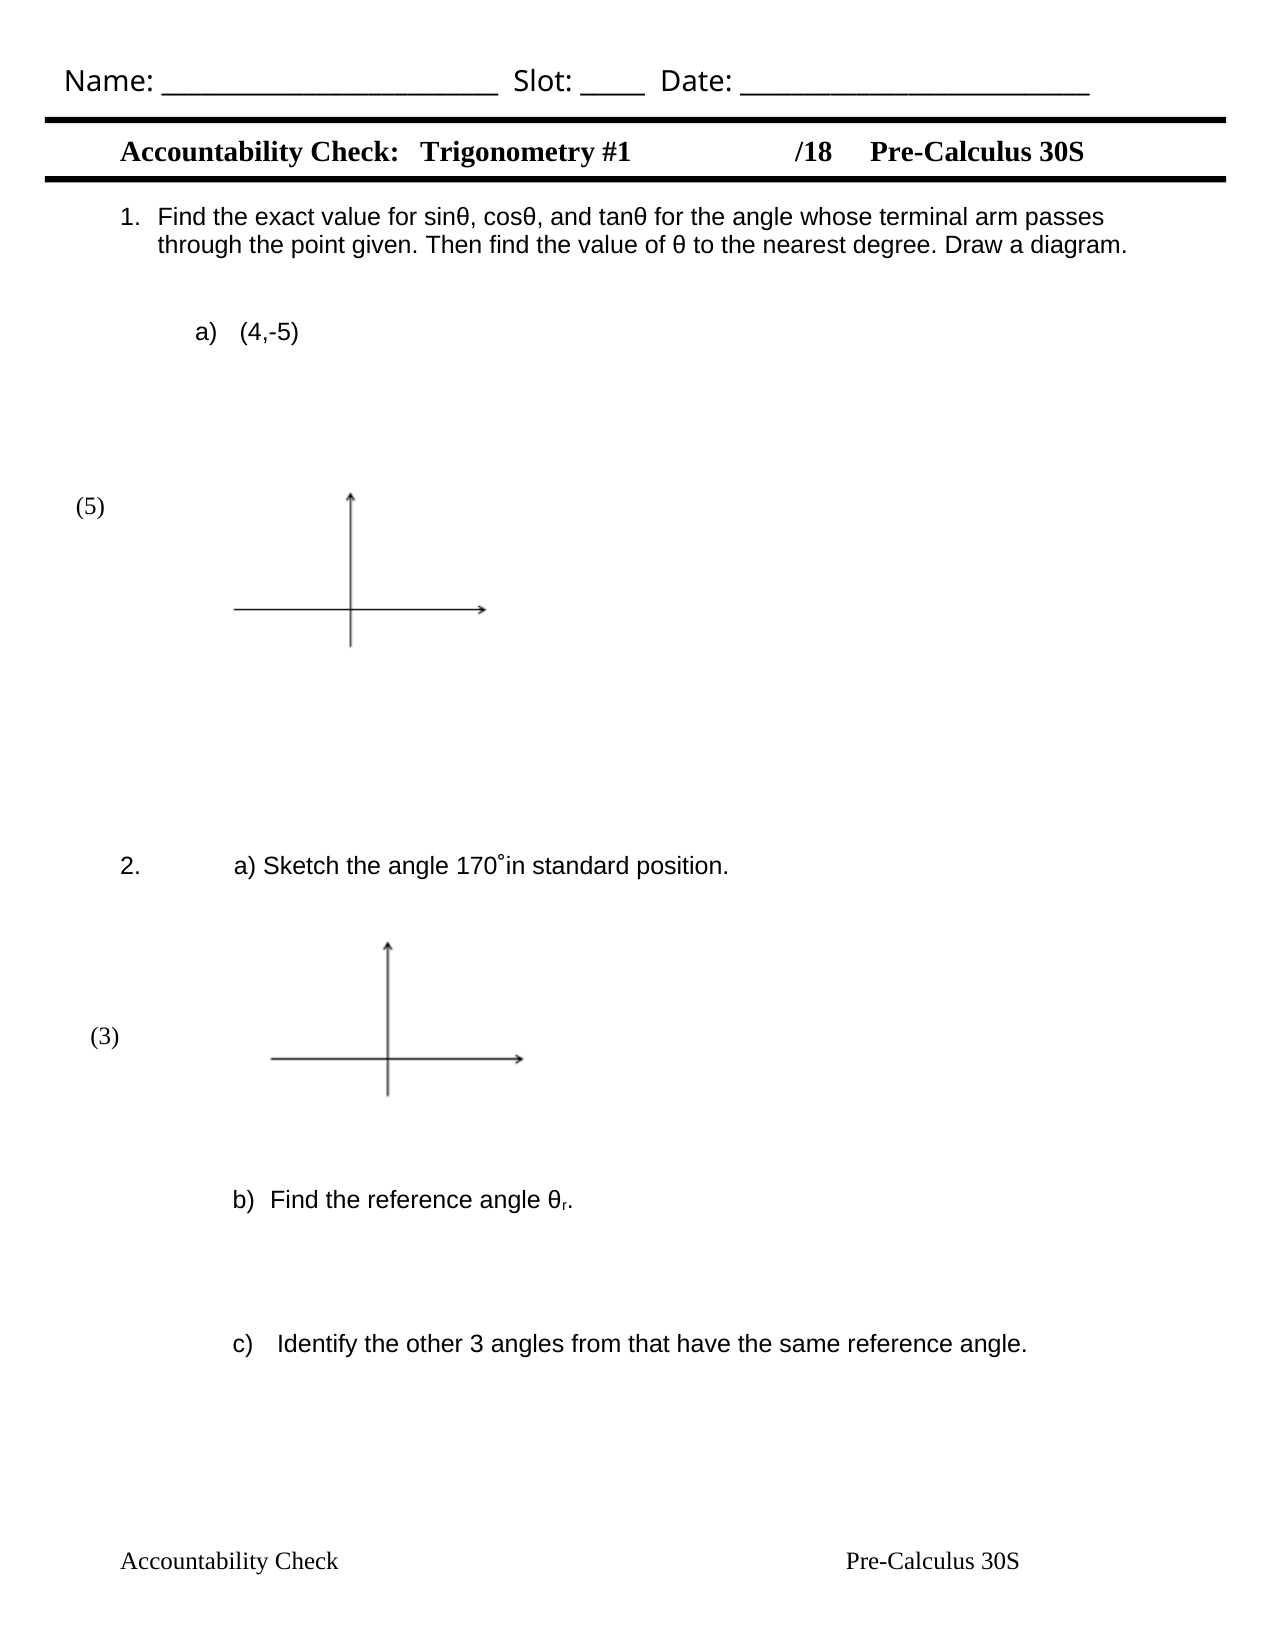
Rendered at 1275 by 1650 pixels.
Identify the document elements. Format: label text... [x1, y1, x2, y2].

list Identify the other 3 angles from that have the same reference angle. [232, 1328, 1155, 1357]
subtitle Name: __________________________ Slot: _____ Date: ___________________________ [64, 60, 1226, 100]
list a) Sketch the angle 170˚in standard position. [120, 851, 1155, 880]
list Find the reference angle θr. [232, 1185, 1155, 1213]
list (4,-5) [195, 317, 1155, 345]
text Accountability Check: Trigonometry #1 /18 Pre-Calculus 30S [120, 134, 1155, 167]
list Find the exact value for sinθ, cosθ, and tanθ for the angle whose terminal arm passes through the point given. Then find the value of θ to the nearest degree. Draw a diagram. [120, 202, 1155, 259]
picture [232, 489, 491, 650]
picture [269, 937, 528, 1099]
